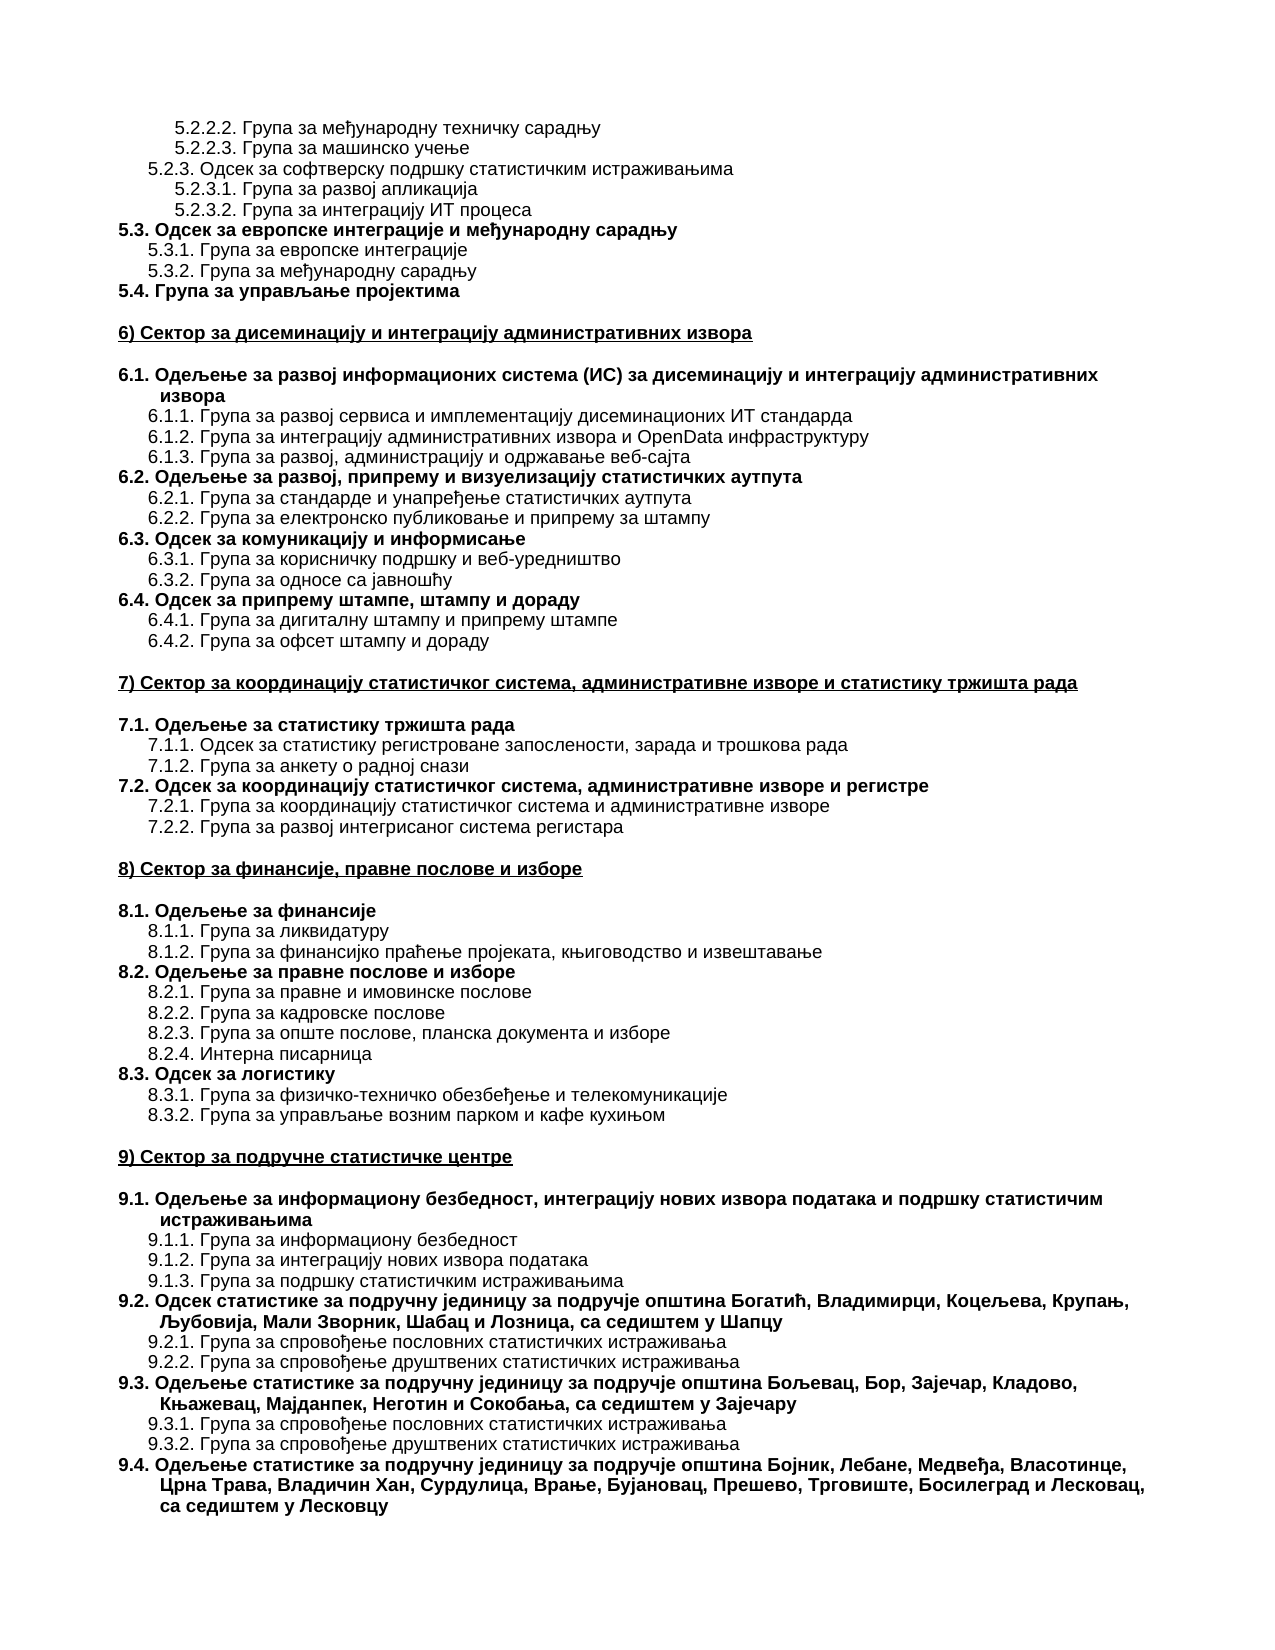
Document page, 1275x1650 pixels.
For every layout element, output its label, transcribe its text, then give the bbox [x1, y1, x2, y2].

text 6.3.1. Група за корисничку подршку и веб-уредништво [148, 549, 1157, 570]
text 9.3.2. Група за спровођење друштвених статистичких истраживања [148, 1434, 1157, 1455]
text 9.1. Одељење за информациону безбедност, интеграцију нових извора података и подршку статистичим истраживањима [118, 1189, 1157, 1230]
text 6) Сектор за дисеминацију и интеграцију административних извора [118, 323, 1157, 344]
text 6.1. Одељење за развој информационих система (ИС) за дисеминацију и интеграцију административних извора [118, 365, 1157, 406]
text 8.1.1. Група за ликвидатуру [148, 921, 1157, 942]
text 6.2.2. Група за електронско публиковање и припрему за штампу [148, 508, 1157, 529]
text 8.2.3. Група за опште послове, планска документа и изборе [148, 1023, 1157, 1044]
text 8.1.2. Група за финансијко праћење пројеката, књиговодство и извештавање [148, 942, 1157, 962]
text 8.3.2. Група за управљање возним парком и кафе кухињом [148, 1105, 1157, 1126]
text 6.4.1. Група за дигиталну штампу и припрему штампе [148, 611, 1157, 631]
text 9.3. Одељење статистике за подручну јединицу за подручје општина Бољевац, Бор, Зајечар, Кладово, Књажевац, Мајданпек, Неготин и Сокобања, са седиштем у Зајечару [118, 1373, 1157, 1414]
text 8.2.4. Интерна писарница [148, 1044, 1157, 1064]
text 8.2. Одељење за правне послове и изборе [118, 962, 1157, 983]
text 5.3.1. Група за европске интеграције [148, 241, 1157, 261]
text 7.2.1. Група за координацију статистичког система и административне изворе [148, 797, 1157, 817]
text 7.2.2. Група за развој интегрисаног система регистара [148, 817, 1157, 837]
text 5.3. Одсек за европске интеграције и међународну сарадњу [118, 220, 1157, 241]
text 9.1.2. Група за интеграцију нових извора података [148, 1250, 1157, 1271]
text 6.4.2. Група за офсет штампу и дораду [148, 631, 1157, 651]
text 5.2.3. Одсек за софтверску подршку статистичким истраживањима [148, 159, 1157, 179]
text 6.3.2. Група за односе са јавношћу [148, 570, 1157, 590]
text 9) Сектор за подручне статистичке центре [118, 1147, 1157, 1167]
text 6.2.1. Група за стандарде и унапређење статистичких аутпута [148, 488, 1157, 508]
text 5.2.3.2. Група за интеграцију ИТ процеса [174, 200, 1157, 220]
text 9.3.1. Група за спровођење пословних статистичких истраживања [148, 1414, 1157, 1434]
text 6.3. Одсек за комуникацију и информисање [118, 529, 1157, 549]
text 9.2.1. Група за спровођење пословних статистичких истраживања [148, 1332, 1157, 1353]
text 5.2.2.3. Група за машинско учење [174, 138, 1157, 159]
text 6.4. Одсек за припрему штампе, штампу и дораду [118, 590, 1157, 611]
text 8.2.2. Група за кадровске послове [148, 1003, 1157, 1023]
text 8) Сектор за финансије, правне послове и изборе [118, 859, 1157, 879]
text 8.3. Одсек за логистику [118, 1064, 1157, 1085]
text 5.2.3.1. Група за развој апликација [174, 179, 1157, 200]
text 6.1.1. Група за развој сервиса и имплементацију дисеминационих ИТ стандарда [148, 406, 1157, 427]
text 5.2.2.2. Група за међународну техничку сарадњу [174, 118, 1157, 138]
text 9.1.3. Група за подршку статистичким истраживањима [148, 1271, 1157, 1291]
text 9.2.2. Група за спровођење друштвених статистичких истраживања [148, 1353, 1157, 1373]
text 9.4. Одељење статистике за подручну јединицу за подручје општина Бојник, Лебане, Медвеђа, Власотинце, Црна Трава, Владичин Хан, Сурдулица, Врање, Бујановац, Прешево, Трговиште, Босилеград и Лесковац, са седиштем у Лесковцу [118, 1455, 1157, 1516]
text 5.3.2. Група за међународну сарадњу [148, 261, 1157, 281]
text 7.1.2. Група за анкету о радној снази [148, 756, 1157, 776]
text 8.2.1. Група за правне и имовинске послове [148, 983, 1157, 1003]
text 5.4. Група за управљање пројектима [118, 281, 1157, 302]
text 8.1. Одељење за финансије [118, 901, 1157, 921]
text 6.1.2. Група за интеграцију административних извора и OpenData инфраструктуру [148, 427, 1157, 447]
text 8.3.1. Група за физичко-техничко обезбеђење и телекомуникације [148, 1085, 1157, 1105]
text 6.2. Одељење за развој, припрему и визуелизацију статистичких аутпута [118, 468, 1157, 488]
text 7.2. Одсек за координацију статистичког система, административне изворе и регистре [118, 776, 1157, 797]
text 7.1. Одељење за статистику тржишта рада [118, 715, 1157, 735]
text 6.1.3. Група за развој, администрацију и одржавање веб-сајта [148, 447, 1157, 468]
text 9.1.1. Група за информациону безбедност [148, 1230, 1157, 1250]
text 7.1.1. Одсек за статистику регистроване запослености, зарада и трошкова рада [148, 735, 1157, 756]
text 7) Сектор за координацију статистичког система, административне изворе и статистику тржишта рада [118, 673, 1157, 693]
text 9.2. Одсек статистике за подручну јединицу за подручје општина Богатић, Владимирци, Коцељева, Крупањ, Љубовија, Мали Зворник, Шабац и Лозница, са седиштем у Шапцу [118, 1291, 1157, 1332]
